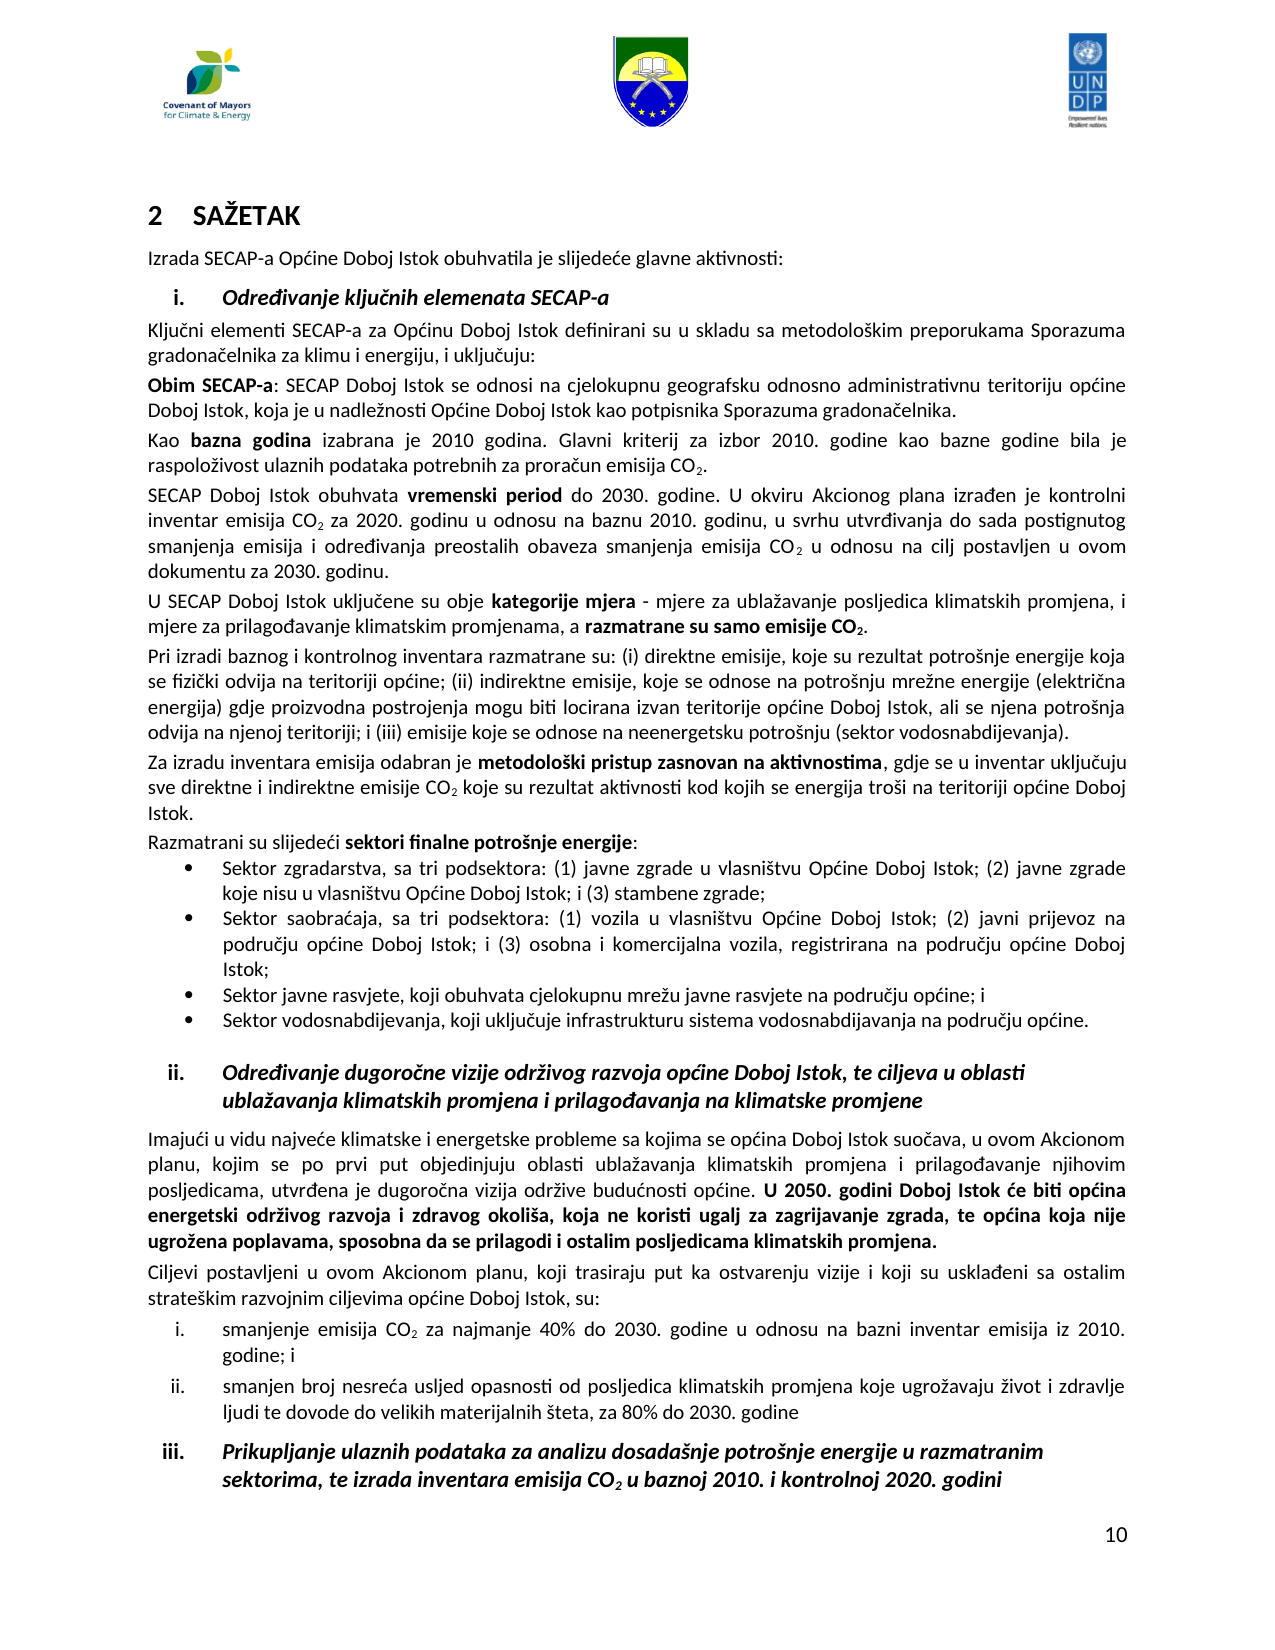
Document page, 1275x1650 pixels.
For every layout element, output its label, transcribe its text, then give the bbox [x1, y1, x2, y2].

text Razmatrani su slijedeći sektori finalne potrošnje energije: [148, 829, 1127, 855]
text U SECAP Doboj Istok uključene su obje kategorije mjera - mjere za ublažavanje posljedica klimatskih promjena, i mjere za prilagođavanje klimatskim promjenama, a razmatrane su samo emisije CO2. [148, 588, 1127, 639]
text Imajući u vidu najveće klimatske i energetske probleme sa kojima se općina Doboj Istok suočava, u ovom Akcionom planu, kojim se po prvi put objedinjuju oblasti ublažavanja klimatskih promjena i prilagođavanje njihovim posljedicama, utvrđena je dugoročna vizija održive budućnosti općine. U 2050. godini Doboj Istok će biti općina energetski održivog razvoja i zdravog okoliša, koja ne koristi ugalj za zagrijavanje zgrada, te općina koja nije ugrožena poplavama, sposobna da se prilagodi i ostalim posljedicama klimatskih promjena. [148, 1126, 1127, 1253]
subtitle SAŽETAK [148, 197, 1127, 233]
text Ključni elementi SECAP-a za Općinu Doboj Istok definirani su u skladu sa metodološkim preporukama Sporazuma gradonačelnika za klimu i energiju, i uključuju: [148, 317, 1127, 368]
text Za izradu inventara emisija odabran je metodološki pristup zasnovan na aktivnostima, gdje se u inventar uključuju sve direktne i indirektne emisije CO2 koje su rezultat aktivnosti kod kojih se energija troši na teritoriji općine Doboj Istok. [148, 749, 1127, 825]
text Kao bazna godina izabrana je 2010 godina. Glavni kriterij za izbor 2010. godine kao bazne godine bila je raspoloživost ulaznih podataka potrebnih za proračun emisija CO2. [148, 427, 1127, 478]
picture [1066, 31, 1107, 128]
picture [613, 36, 689, 127]
text Obim SECAP-a: SECAP Doboj Istok se odnosi na cjelokupnu geografsku odnosno administrativnu teritoriju općine Doboj Istok, koja je u nadležnosti Općine Doboj Istok kao potpisnika Sporazuma gradonačelnika. [148, 372, 1127, 423]
list smanjen broj nesreća usljed opasnosti od posljedica klimatskih promjena koje ugrožavaju život i zdravlje ljudi te dovode do velikih materijalnih šteta, za 80% do 2030. godine [185, 1374, 1127, 1424]
text Pri izradi baznog i kontrolnog inventara razmatrane su: (i) direktne emisije, koje su rezultat potrošnje energije koja se fizički odvija na teritoriji općine; (ii) indirektne emisije, koje se odnose na potrošnju mrežne energije (električna energija) gdje proizvodna postrojenja mogu biti locirana izvan teritorije općine Doboj Istok, ali se njena potrošnja odvija na njenoj teritoriji; i (iii) emisije koje se odnose na neenergetsku potrošnju (sektor vodosnabdijevanja). [148, 643, 1127, 745]
list Sektor vodosnabdijevanja, koji uključuje infrastrukturu sistema vodosnabdijavanja na području općine. [185, 1007, 1127, 1033]
list Prikupljanje ulaznih podataka za analizu dosadašnje potrošnje energije u razmatranim sektorima, te izrada inventara emisija CO2 u baznoj 2010. i kontrolnoj 2020. godini [185, 1437, 1127, 1493]
list Određivanje ključnih elemenata SECAP-a [185, 283, 1127, 311]
list Sektor saobraćaja, sa tri podsektora: (1) vozila u vlasništvu Općine Doboj Istok; (2) javni prijevoz na području općine Doboj Istok; i (3) osobna i komercijalna vozila, registrirana na području općine Doboj Istok; [185, 906, 1127, 982]
list Sektor zgradarstva, sa tri podsektora: (1) javne zgrade u vlasništvu Općine Doboj Istok; (2) javne zgrade koje nisu u vlasništvu Općine Doboj Istok; i (3) stambene zgrade; [185, 855, 1127, 906]
text Izrada SECAP-a Općine Doboj Istok obuhvatila je slijedeće glavne aktivnosti: [148, 245, 1127, 271]
list Određivanje dugoročne vizije održivog razvoja općine Doboj Istok, te ciljeva u oblasti ublažavanja klimatskih promjena i prilagođavanja na klimatske promjene [185, 1058, 1127, 1114]
text Ciljevi postavljeni u ovom Akcionom planu, koji trasiraju put ka ostvarenju vizije i koji su usklađeni sa ostalim strateškim razvojnim ciljevima općine Doboj Istok, su: [148, 1259, 1127, 1310]
list Sektor javne rasvjete, koji obuhvata cjelokupnu mrežu javne rasvjete na području općine; i [185, 982, 1127, 1007]
list smanjenje emisija CO2 za najmanje 40% do 2030. godine u odnosu na bazni inventar emisija iz 2010. godine; i [185, 1317, 1127, 1367]
text SECAP Doboj Istok obuhvata vremenski period do 2030. godine. U okviru Akcionog plana izrađen je kontrolni inventar emisija CO2 za 2020. godinu u odnosu na baznu 2010. godinu, u svrhu utvrđivanja do sada postignutog smanjenja emisija i određivanja preostalih obaveza smanjenja emisija CO2 u odnosu na cilj postavljen u ovom dokumentu za 2030. godinu. [148, 482, 1127, 584]
